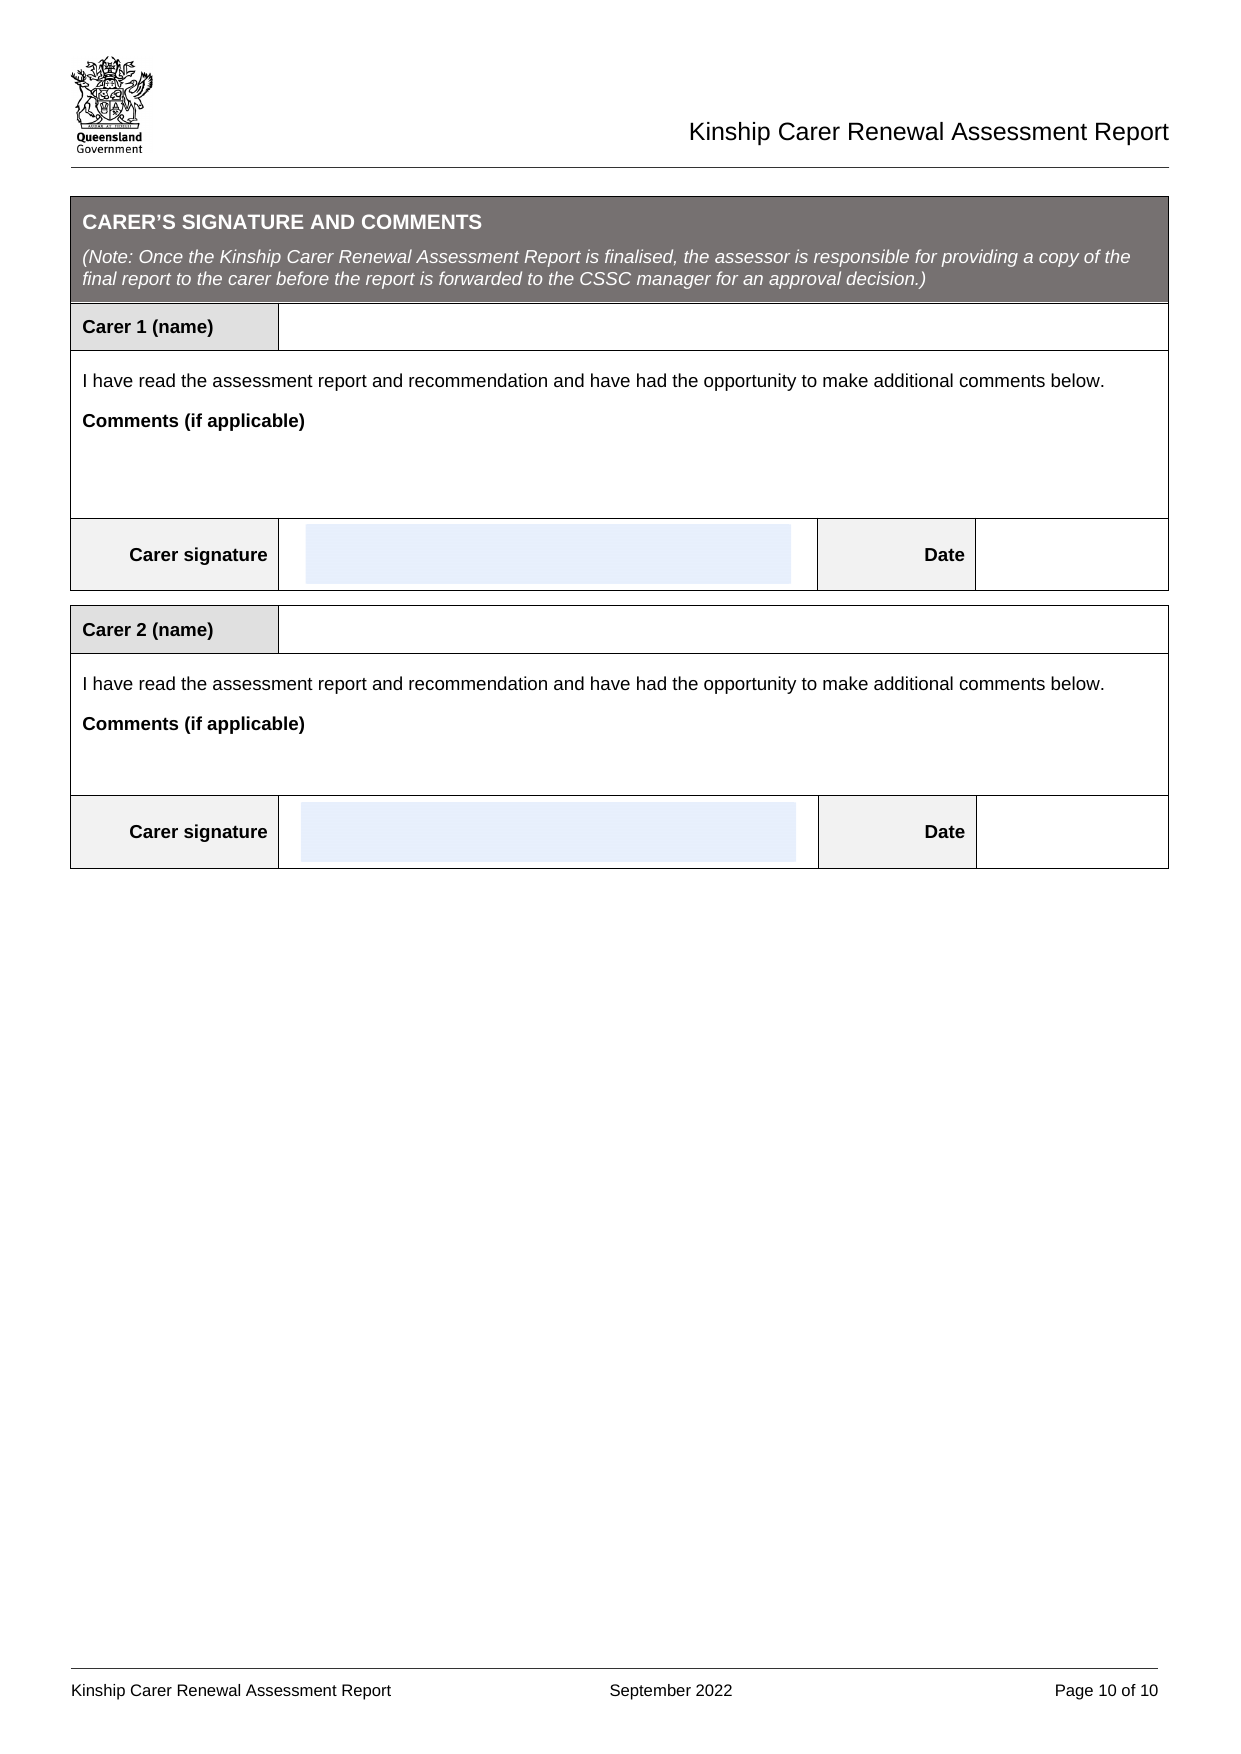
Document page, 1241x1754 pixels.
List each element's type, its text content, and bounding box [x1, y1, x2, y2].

table_cell I have read the assessment report and recommendation and have had the opportunity to make additional comments below. Comments (if applicable) [71, 654, 1168, 795]
table_header Carer 2 (name) [71, 606, 278, 653]
table_cell [279, 304, 1168, 350]
picture [305, 524, 792, 584]
table_header CARER’S SIGNATURE AND COMMENTS (Note: Once the Kinship Carer Renewal Assessment Report is finalised, the assessor is responsible for providing a copy of the final report to the carer before the report is forwarded to the CSSC manager for an approval decision.) [71, 197, 1168, 302]
table_cell Carer signature [71, 796, 278, 868]
picture [70, 56, 153, 153]
table_cell Date [819, 796, 976, 868]
table_cell [976, 519, 1168, 590]
table_header [279, 606, 1168, 653]
picture [300, 802, 797, 862]
table_cell Carer signature [71, 519, 278, 590]
table_cell [977, 796, 1168, 868]
table_cell Date [818, 519, 975, 590]
table_cell I have read the assessment report and recommendation and have had the opportunity to make additional comments below. Comments (if applicable) [71, 351, 1168, 517]
table_cell Carer 1 (name) [71, 304, 278, 350]
